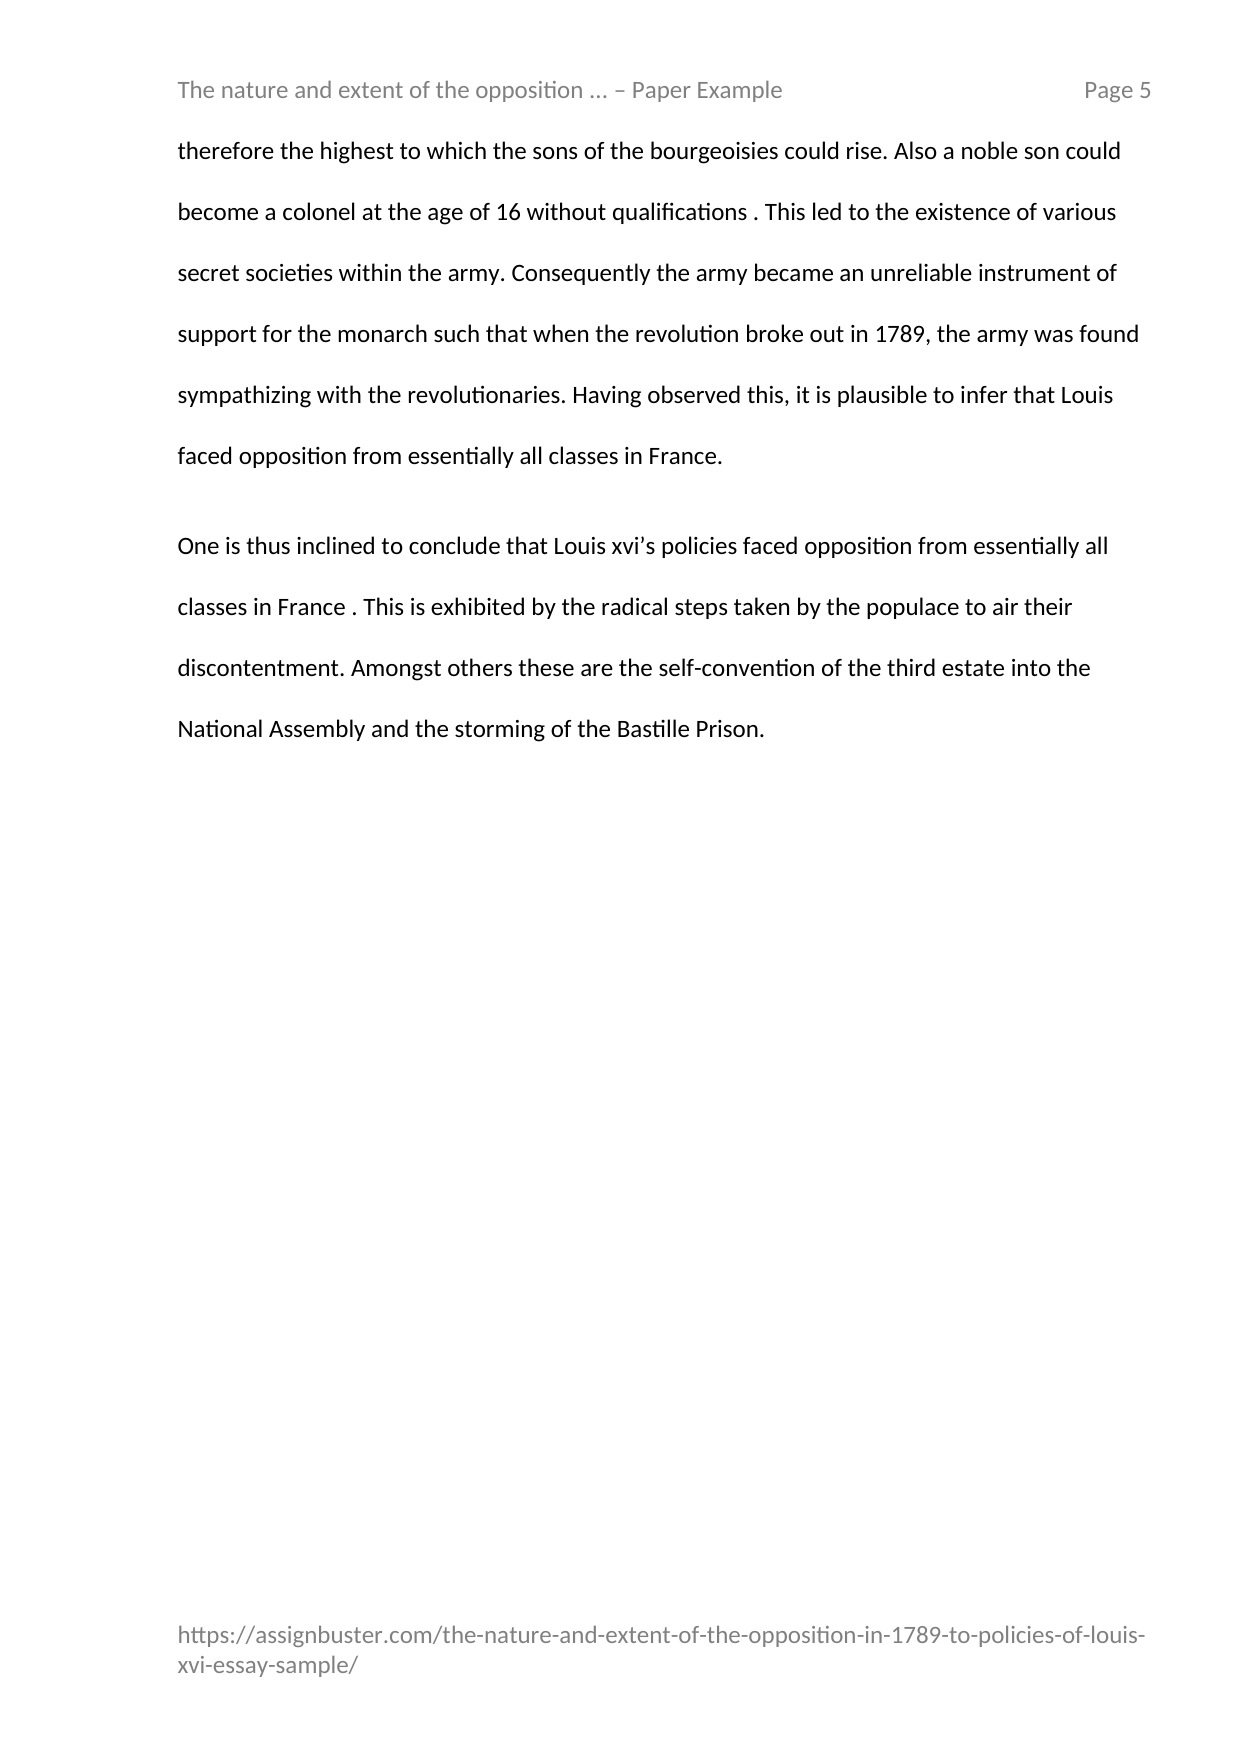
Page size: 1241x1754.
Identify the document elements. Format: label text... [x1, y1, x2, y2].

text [177, 135, 1152, 471]
text One is thus inclined to conclude that Louis xvi’s policies faced opposition from essentially all classes in France . This is exhibited by the radical steps taken by the populace to air their discontentment. Amongst others these are the self-convention of the third estate into the National Assembly and the storming of the Bastille Prison. [177, 531, 1152, 744]
